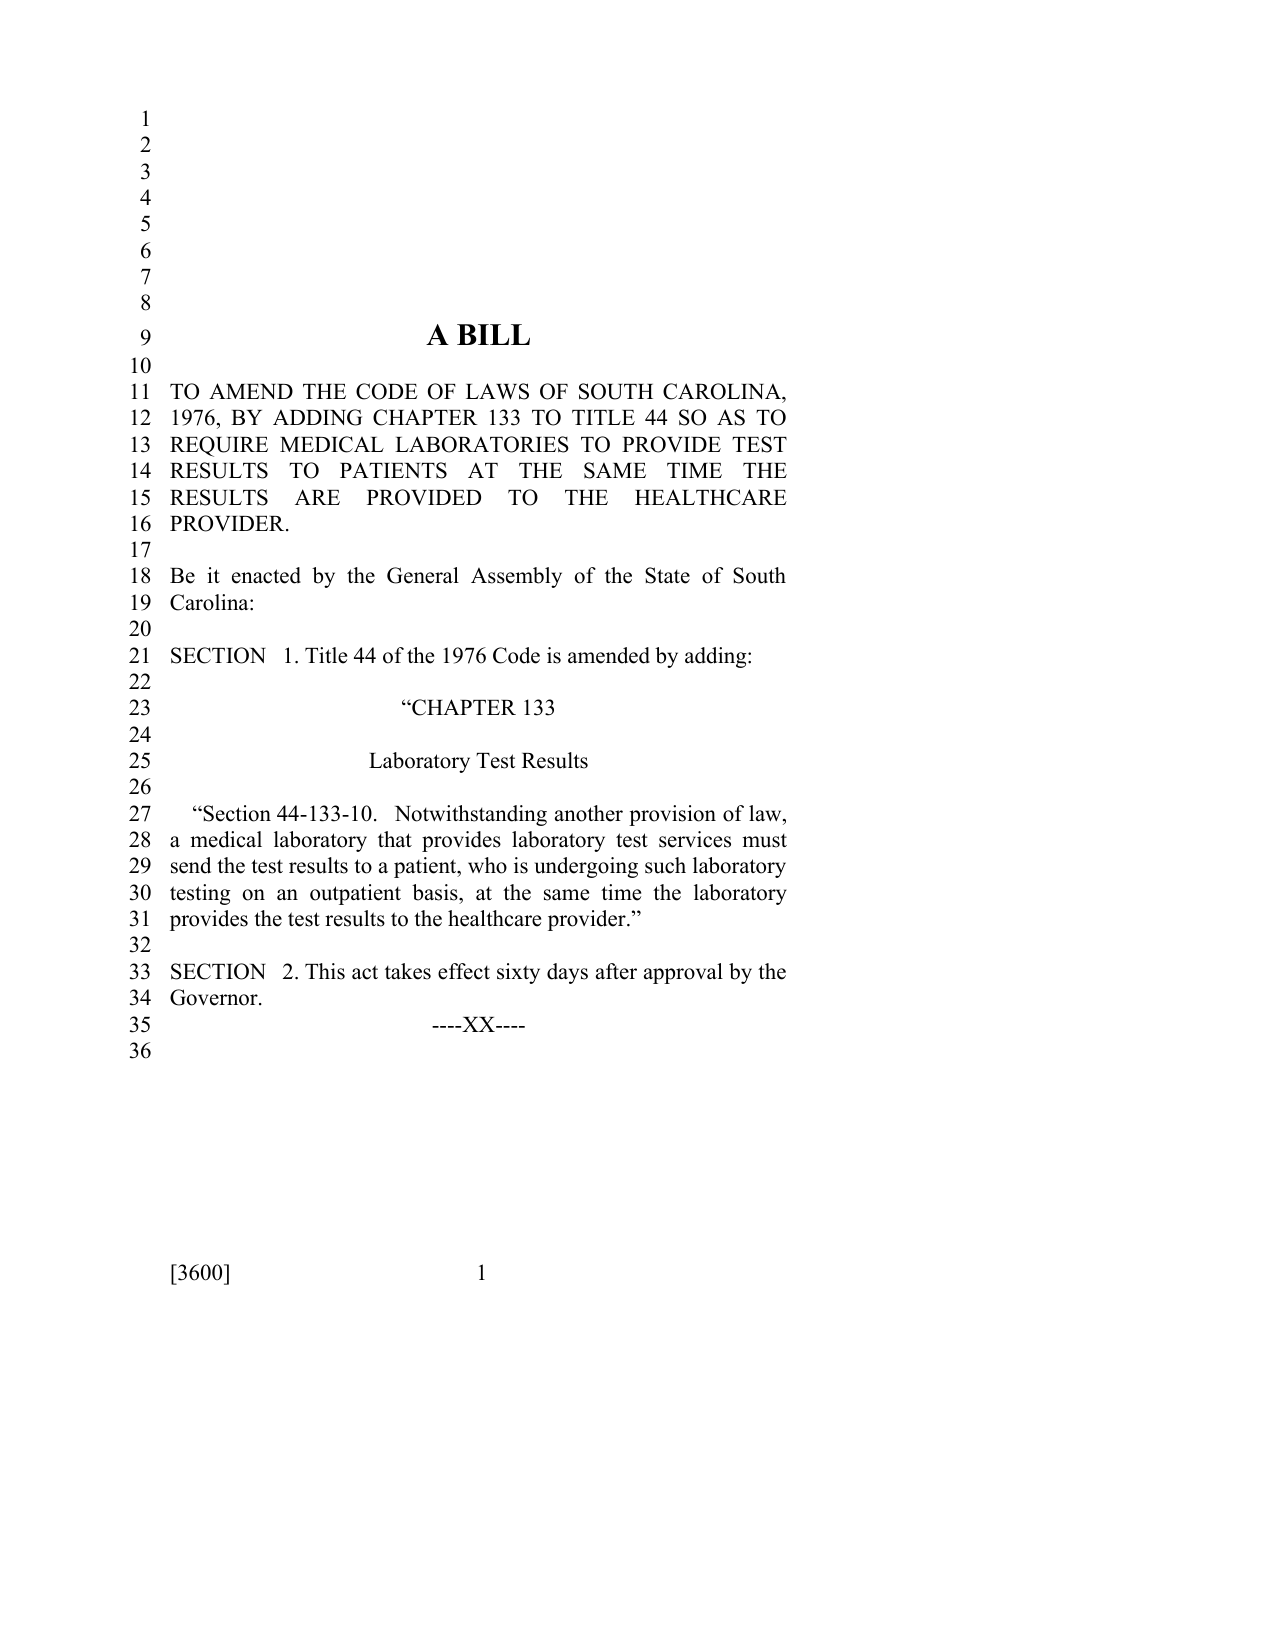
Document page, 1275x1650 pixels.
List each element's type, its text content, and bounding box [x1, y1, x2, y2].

text SECTION 2. This act takes effect sixty days after approval by the Governor. [169, 958, 787, 1011]
text Laboratory Test Results [169, 747, 787, 773]
text “CHAPTER 133 [169, 694, 787, 721]
text A BILL [169, 316, 787, 352]
text ----XX---- [169, 1011, 787, 1037]
text Be it enacted by the General Assembly of the State of South Carolina: [169, 563, 787, 615]
text TO AMEND THE CODE OF LAWS OF SOUTH CAROLINA, 1976, BY ADDING CHAPTER 133 TO TITLE 44 SO AS TO REQUIRE MEDICAL LABORATORIES TO PROVIDE TEST RESULTS TO PATIENTS AT THE SAME TIME THE RESULTS ARE PROVIDED TO THE HEALTHCARE PROVIDER. [169, 378, 787, 536]
text “Section 44-133-10. Notwithstanding another provision of law, a medical laboratory that provides laboratory test services must send the test results to a patient, who is undergoing such laboratory testing on an outpatient basis, at the same time the laboratory provides the test results to the healthcare provider.” [169, 800, 787, 932]
text SECTION 1. Title 44 of the 1976 Code is amended by adding: [169, 642, 787, 668]
